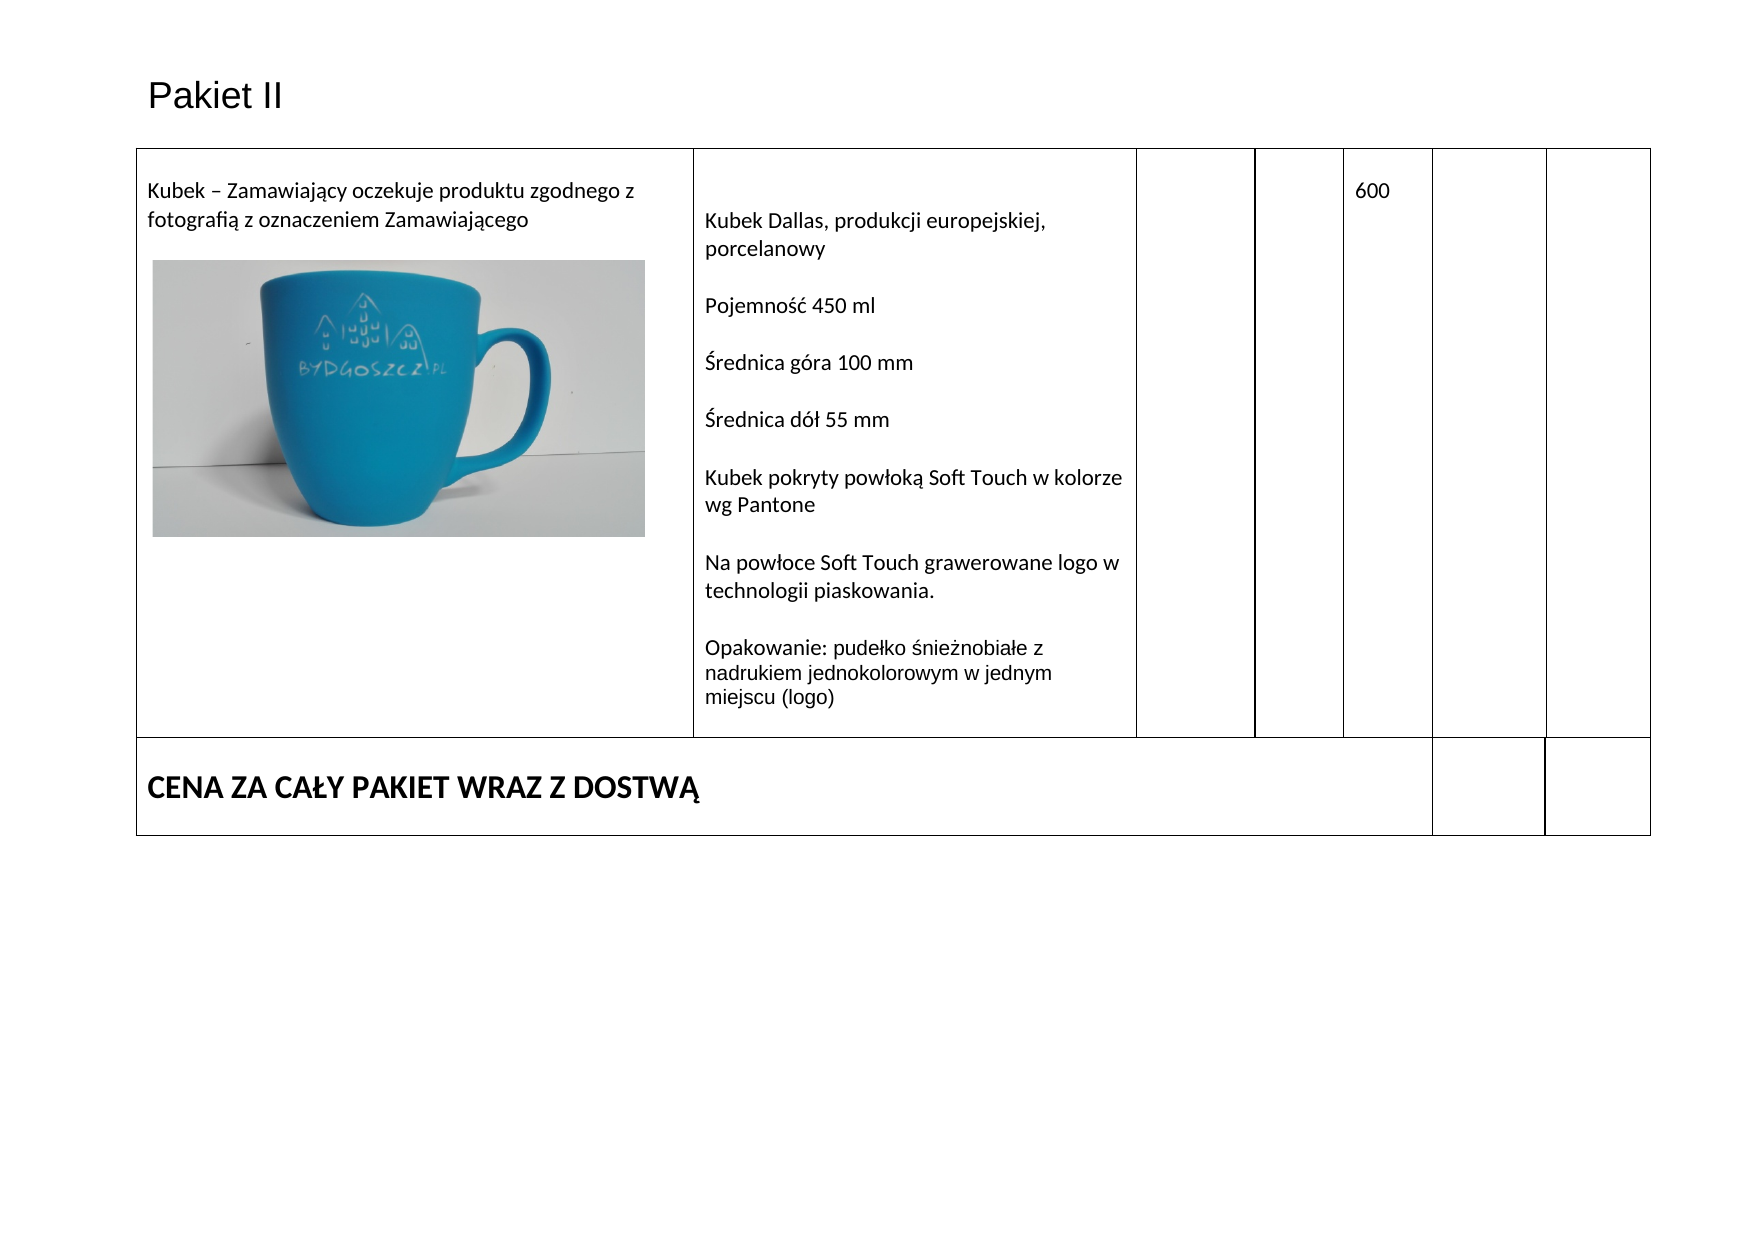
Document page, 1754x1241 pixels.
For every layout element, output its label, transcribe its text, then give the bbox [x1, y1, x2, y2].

picture [152, 260, 645, 537]
table_cell [1547, 149, 1650, 737]
table_cell Kubek Dallas, produkcji europejskiej, porcelanowy Pojemność 450 ml Średnica góra 100 mm Średnica dół 55 mm Kubek pokryty powłoką Soft Touch w kolorze wg Pantone Na powłoce Soft Touch grawerowane logo w technologii piaskowania. Opakowanie: pudełko śnieżnobiałe z nadrukiem jednokolorowym w jednym miejscu (logo) [694, 149, 1136, 737]
table_cell [1433, 149, 1546, 737]
table_cell 600 [1344, 149, 1432, 737]
table_cell [1546, 738, 1650, 835]
table_cell [1433, 738, 1544, 835]
table_cell [1137, 149, 1254, 737]
table_cell CENA ZA CAŁY PAKIET WRAZ Z DOSTWĄ [137, 738, 1432, 835]
table_cell Kubek – Zamawiający oczekuje produktu zgodnego z fotografią z oznaczeniem Zamawiającego [137, 149, 693, 737]
table_cell [1256, 149, 1343, 737]
